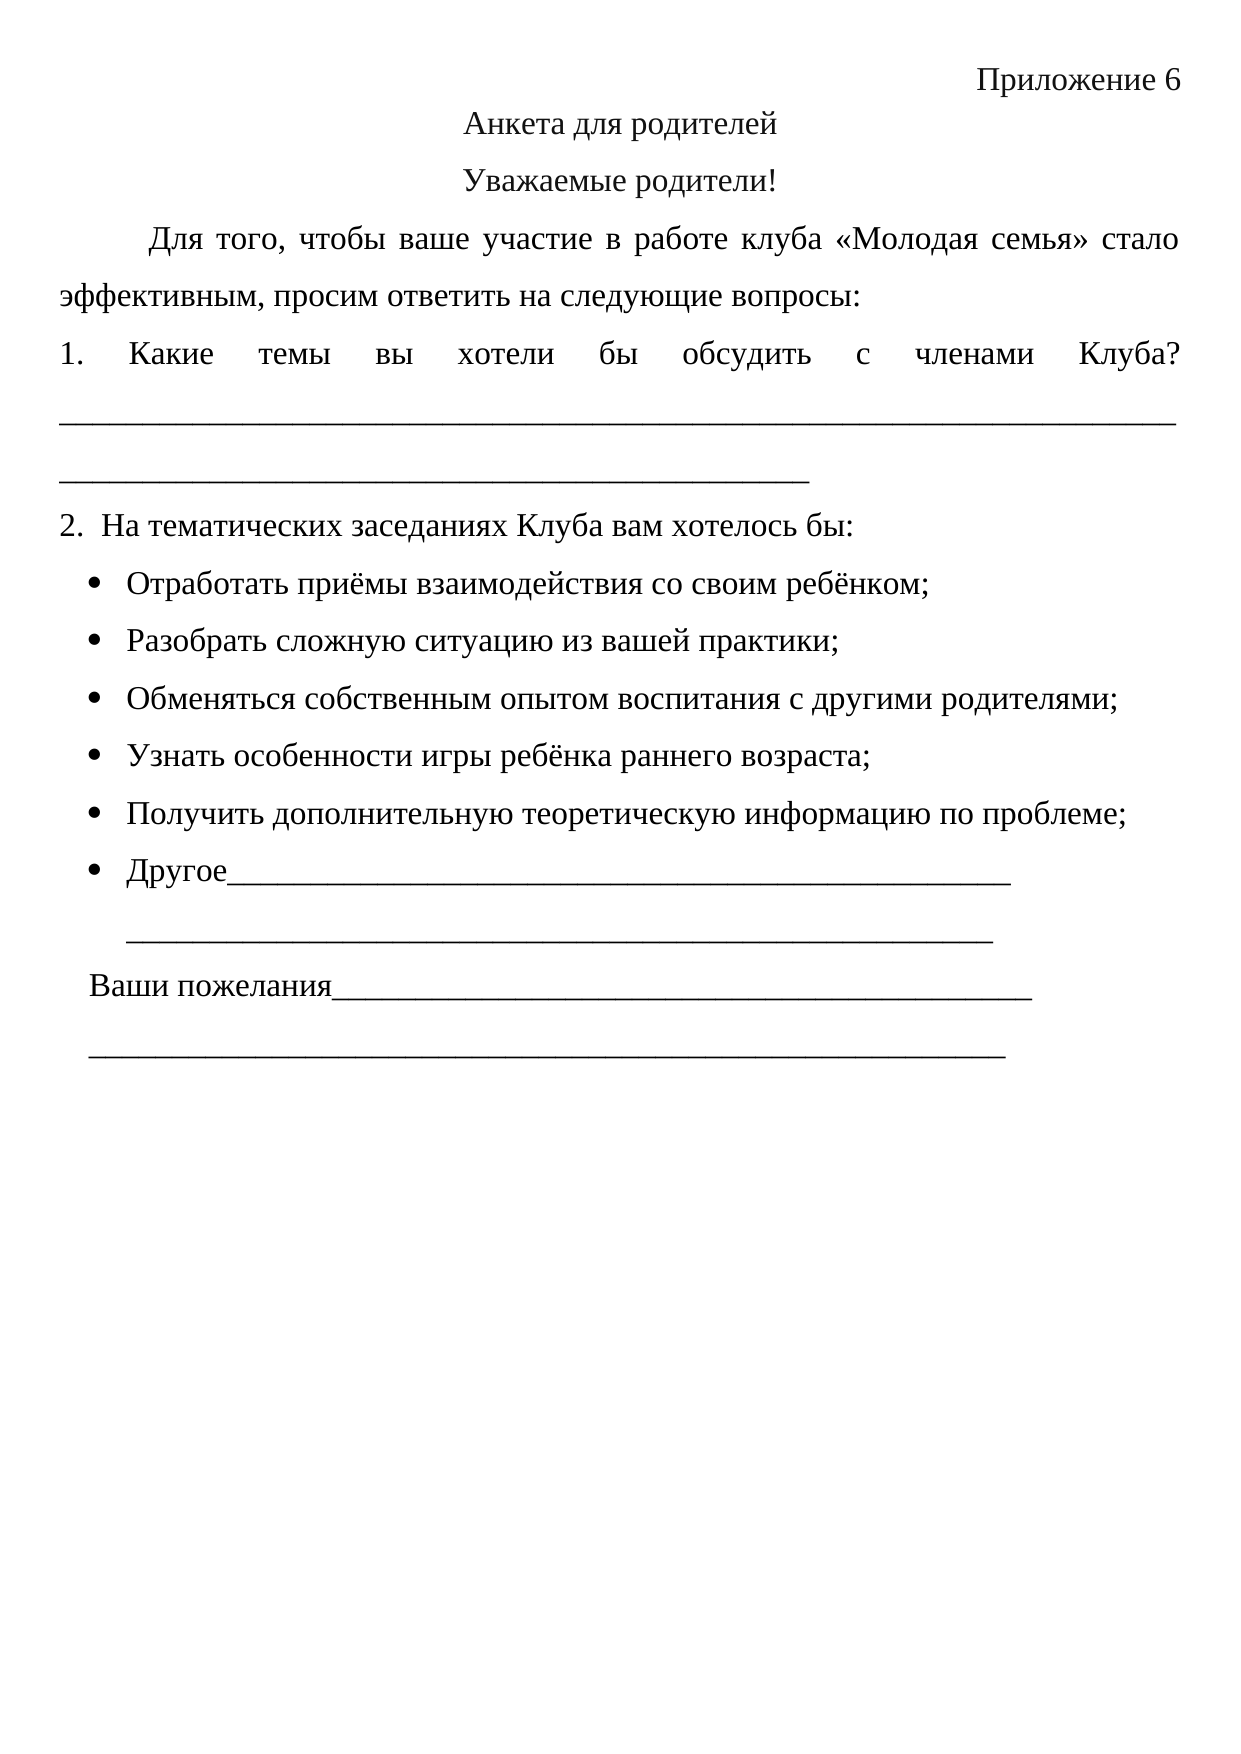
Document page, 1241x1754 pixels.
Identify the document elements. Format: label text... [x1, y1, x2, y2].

text Уважаемые родители! [59, 161, 1181, 199]
text Для того, чтобы ваше участие в работе клуба «Молодая семья» стало эффективным, просим ответить на следующие вопросы: [59, 218, 1181, 314]
list Получить дополнительную теоретическую информацию по проблеме; [88, 793, 1181, 831]
text Анкета для родителей [59, 103, 1181, 141]
list Узнать особенности игры ребёнка раннего возраста; [88, 736, 1181, 774]
list Разобрать сложную ситуацию из вашей практики; [88, 621, 1181, 659]
text _______________________________________________________ [88, 1023, 1181, 1061]
list Другое_______________________________________________ [88, 851, 1181, 889]
list Отработать приёмы взаимодействия со своим ребёнком; [88, 563, 1181, 601]
text 1. Какие темы вы хотели бы обсудить с членами Клуба?________________________________________________________________________________________________________________ [59, 333, 1181, 486]
list Обменяться собственным опытом воспитания с другими родителями; [88, 678, 1181, 716]
text Ваши пожелания__________________________________________ [88, 966, 1181, 1004]
text Приложение 6 [59, 59, 1181, 97]
text ____________________________________________________ [126, 908, 1181, 946]
text 2. На тематических заседаниях Клуба вам хотелось бы: [59, 506, 1181, 544]
